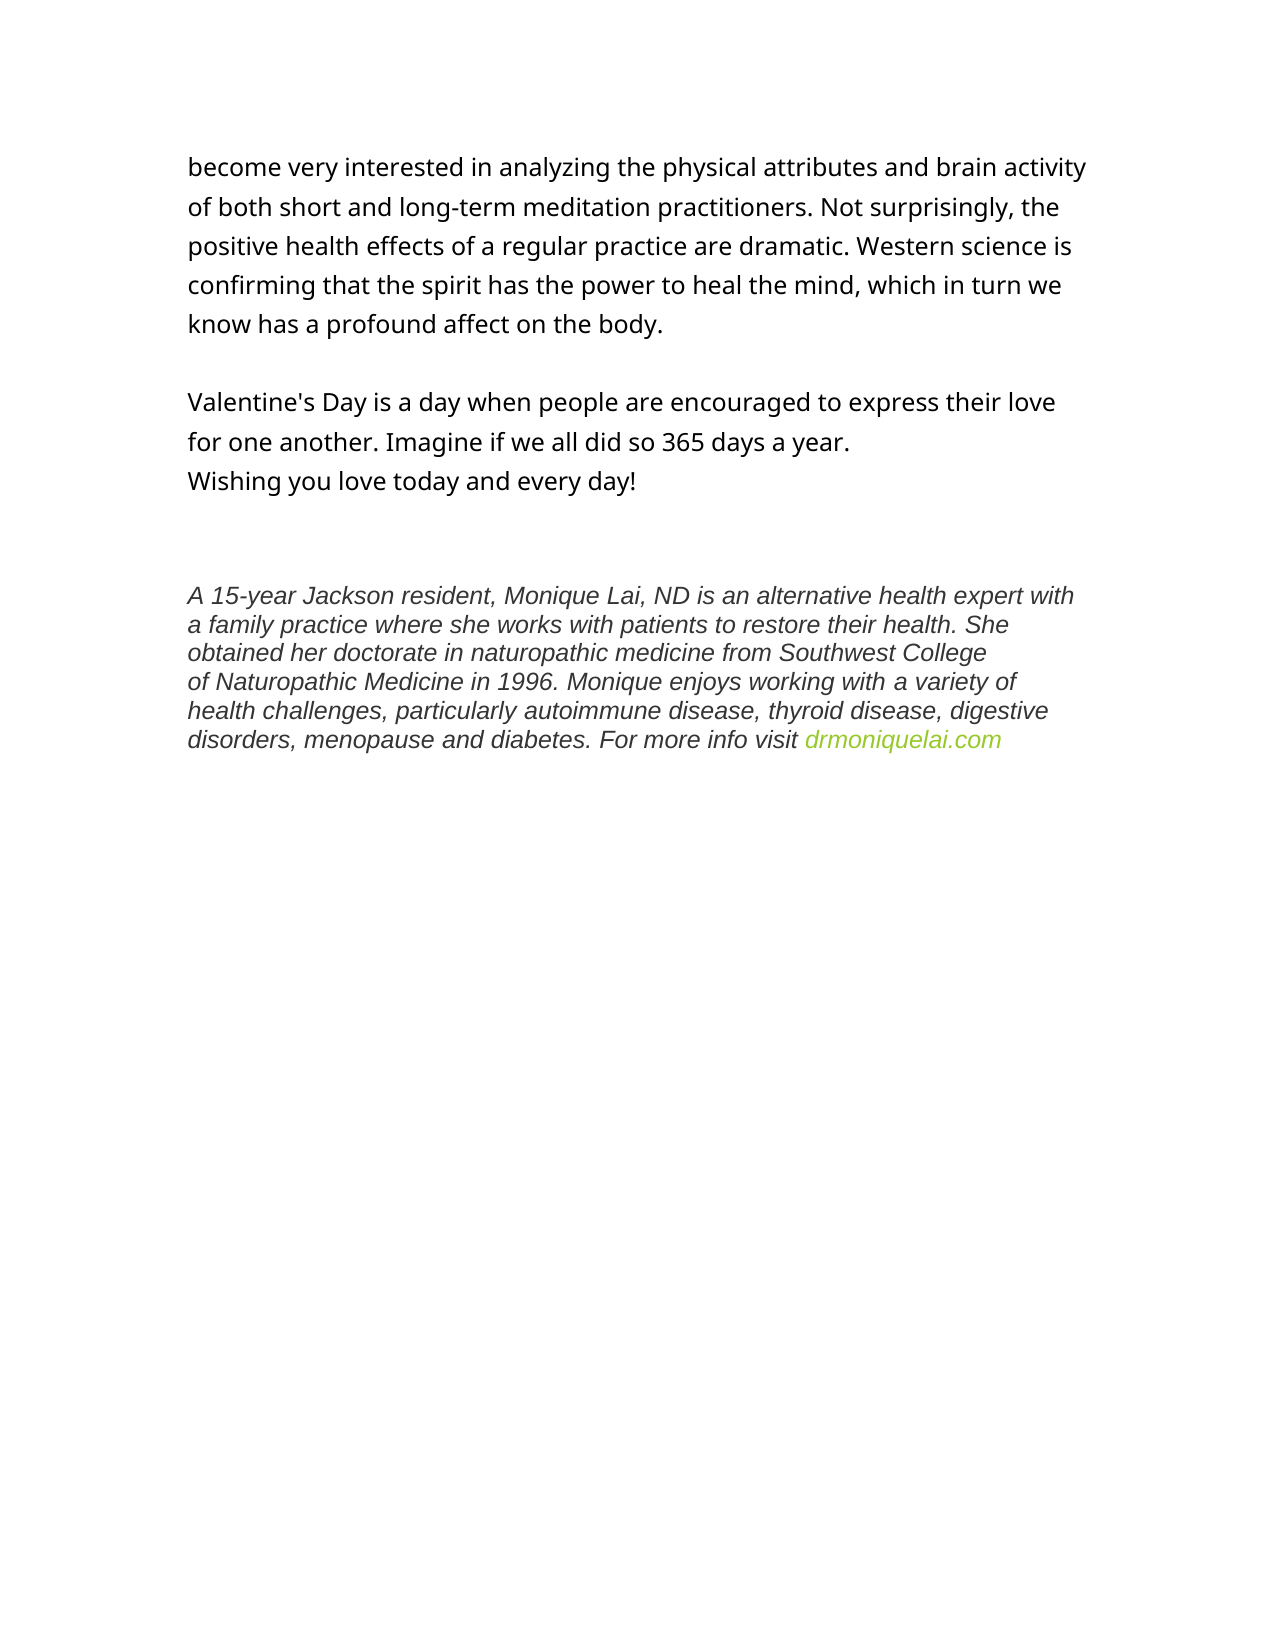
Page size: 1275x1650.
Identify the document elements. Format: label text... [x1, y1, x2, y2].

text Wishing you love today and every day! [187, 463, 1087, 497]
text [187, 150, 1087, 341]
text Valentine's Day is a day when people are encouraged to express their love for one another. Imagine if we all did so 365 days a year. [187, 385, 1087, 458]
text A 15-year Jackson resident, Monique Lai, ND is an alternative health expert with a family practice where she works with patients to restore their health. She obtained her doctorate in naturopathic medicine from Southwest College of Naturopathic Medicine in 1996. Monique enjoys working with a variety of health challenges, particularly autoimmune disease, thyroid disease, digestive disorders, menopause and diabetes. For more info visit drmoniquelai.com [187, 581, 1087, 753]
